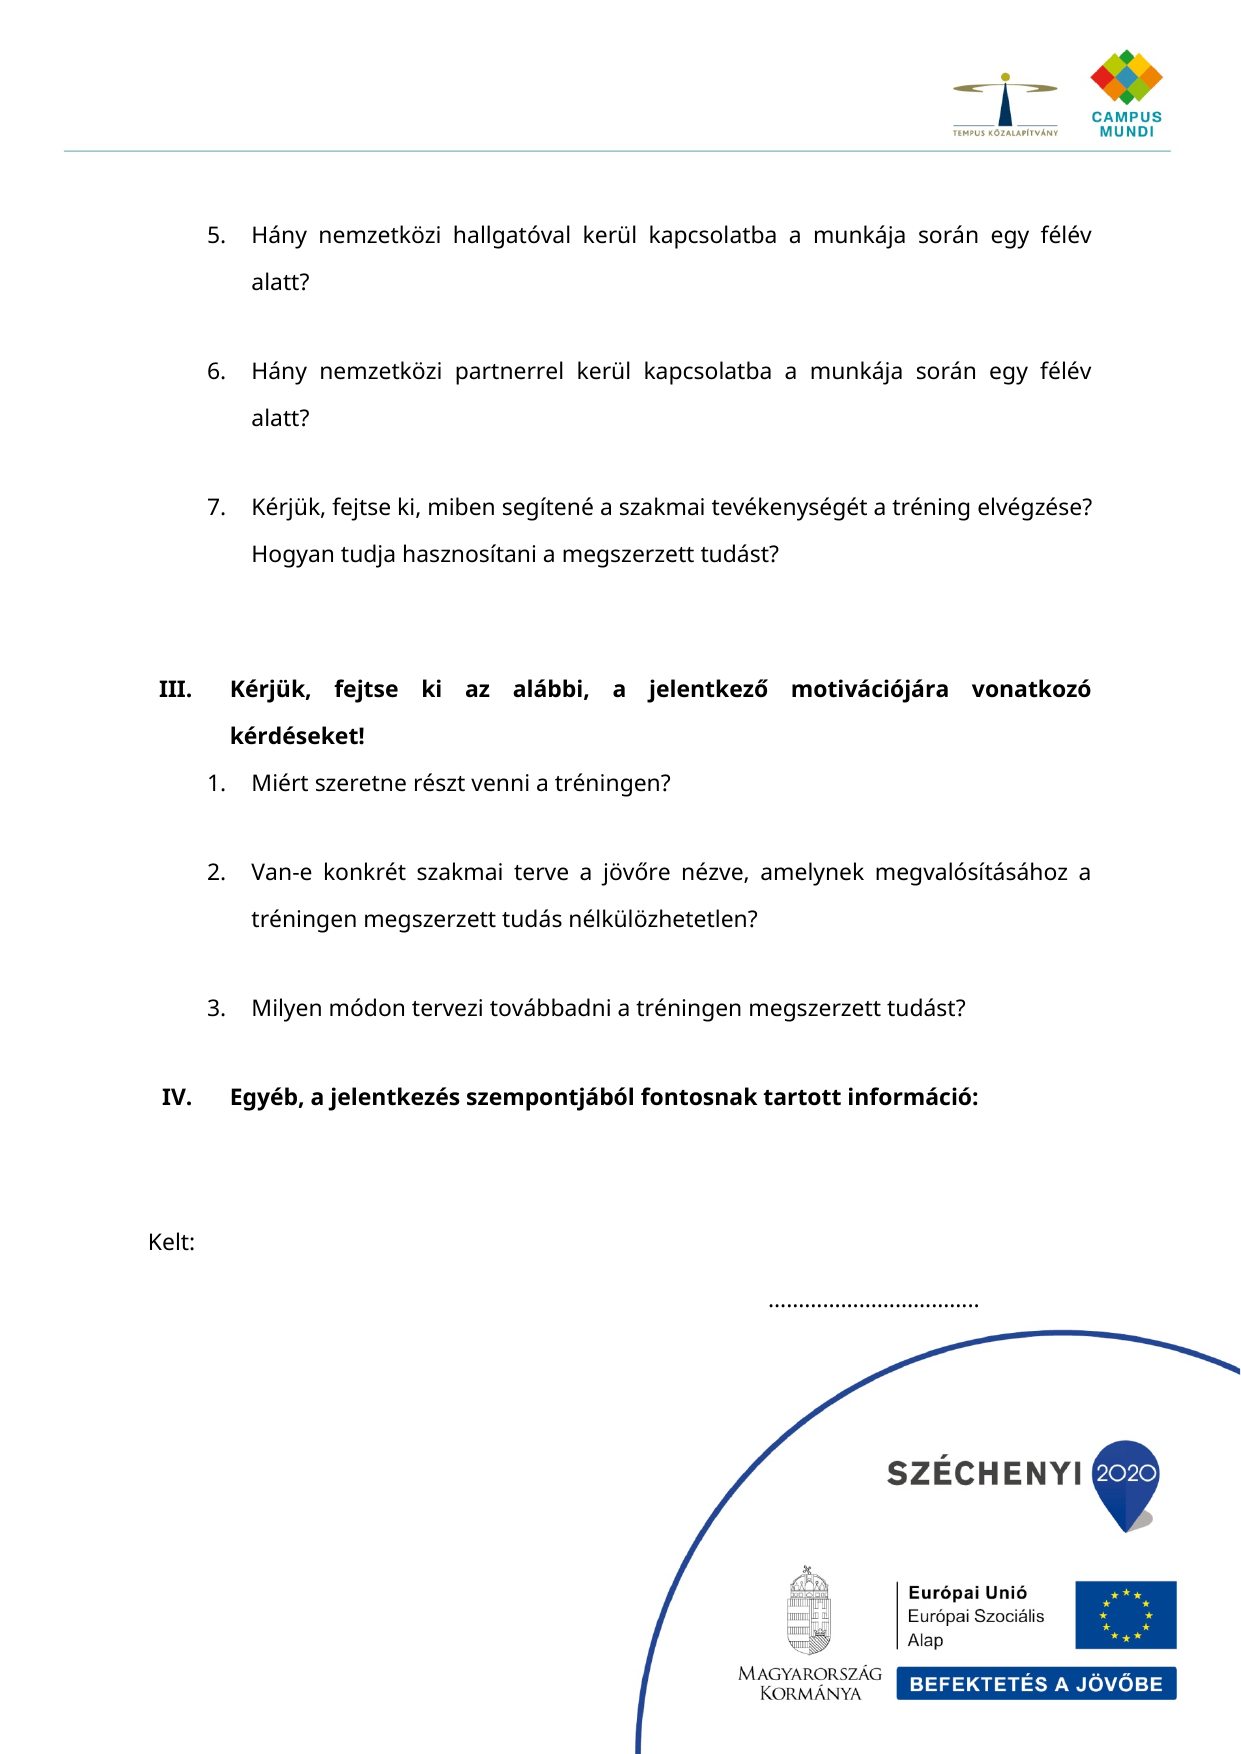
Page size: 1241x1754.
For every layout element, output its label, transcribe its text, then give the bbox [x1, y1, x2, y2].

picture [0, 0, 1241, 1754]
list Hány nemzetközi hallgatóval kerül kapcsolatba a munkája során egy félév alatt? [207, 219, 1092, 297]
list Milyen módon tervezi továbbadni a tréningen megszerzett tudást? [207, 992, 1092, 1023]
list Egyéb, a jelentkezés szempontjából fontosnak tartott információ: [192, 1080, 1092, 1112]
text Kelt: [148, 1226, 1092, 1257]
text …………………………….. [148, 1283, 1092, 1314]
list Hány nemzetközi partnerrel kerül kapcsolatba a munkája során egy félév alatt? [207, 355, 1092, 433]
list Kérjük, fejtse ki, miben segítené a szakmai tevékenységét a tréning elvégzése? Hogyan tudja hasznosítani a megszerzett tudást? [207, 491, 1092, 569]
list Van-e konkrét szakmai terve a jövőre nézve, amelynek megvalósításához a tréningen megszerzett tudás nélkülözhetetlen? [207, 856, 1092, 934]
list Miért szeretne részt venni a tréningen? [207, 767, 1092, 798]
list Kérjük, fejtse ki az alábbi, a jelentkező motivációjára vonatkozó kérdéseket! [192, 673, 1092, 751]
